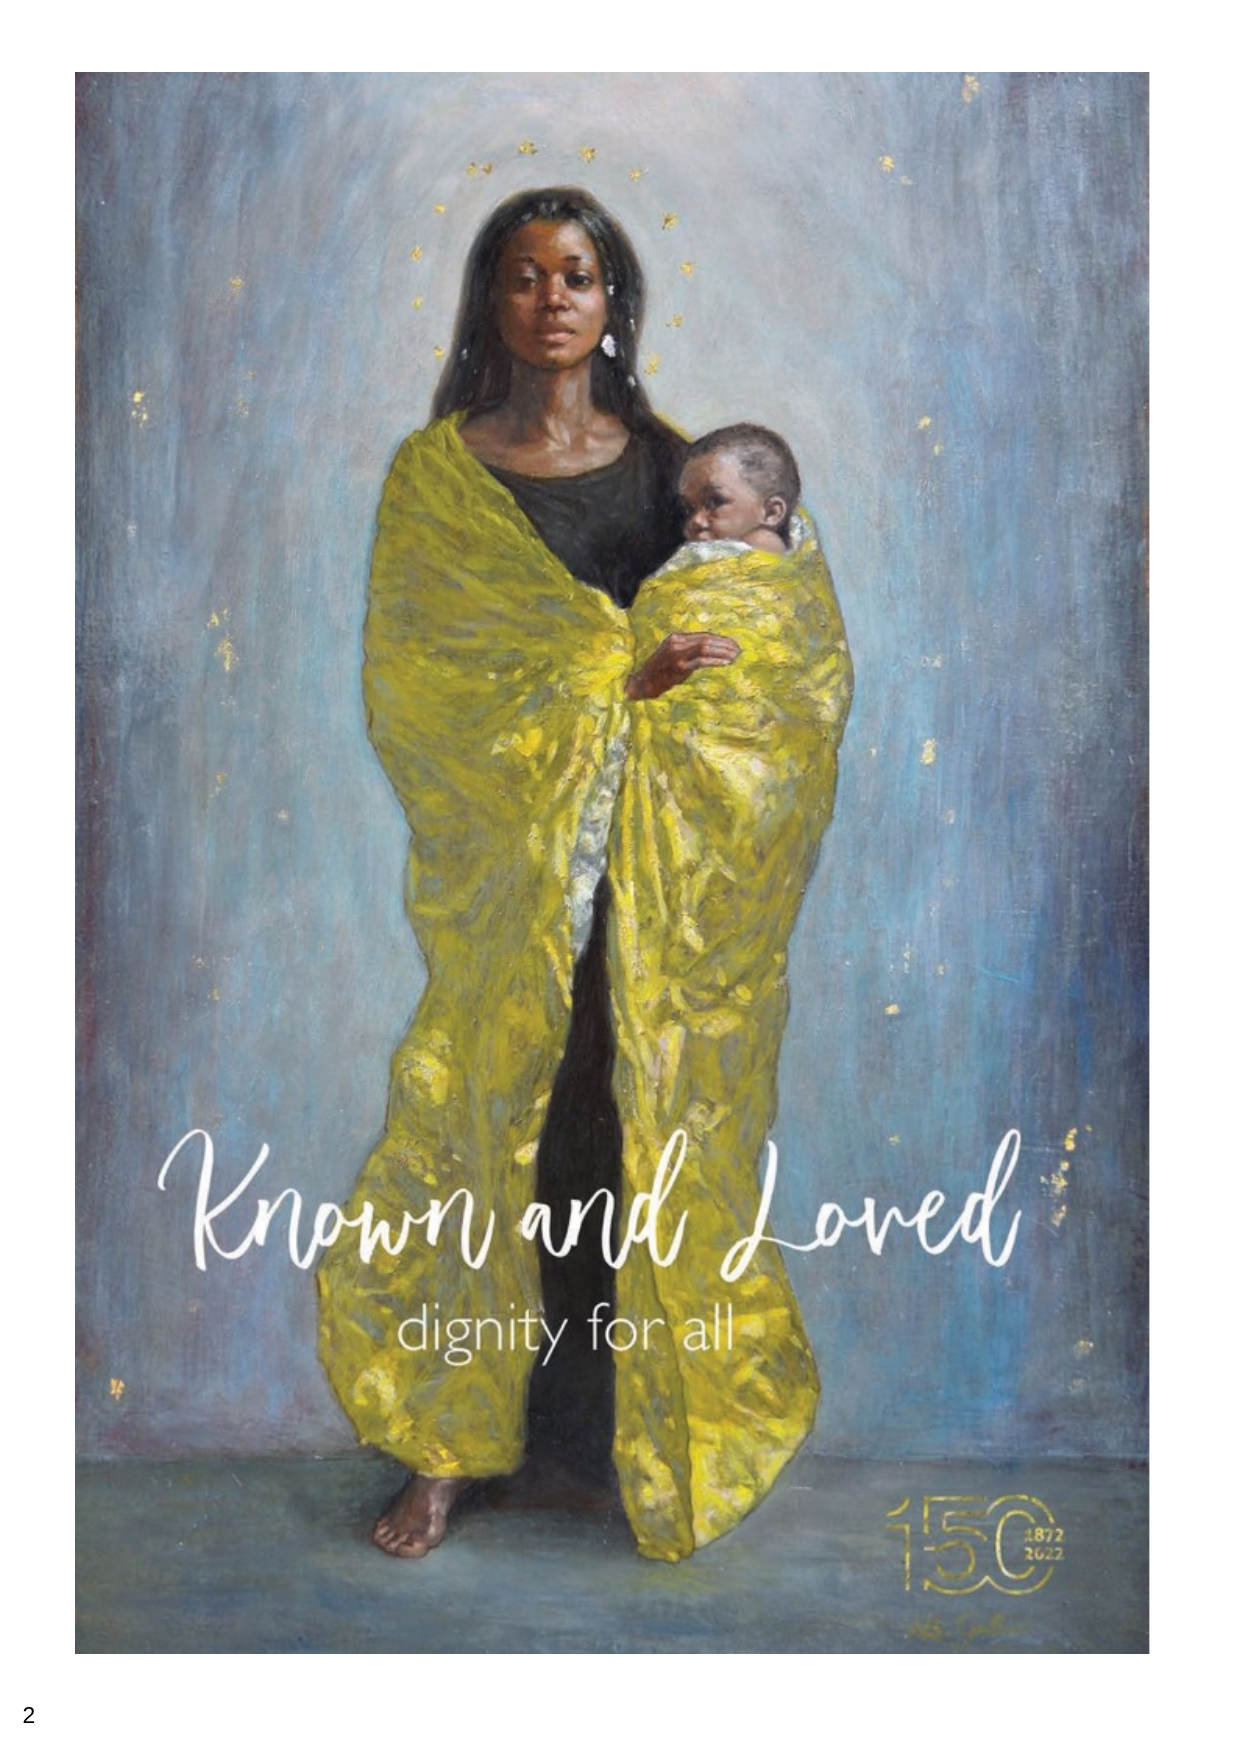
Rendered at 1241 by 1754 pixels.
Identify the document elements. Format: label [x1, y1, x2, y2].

picture [75, 72, 1150, 1654]
